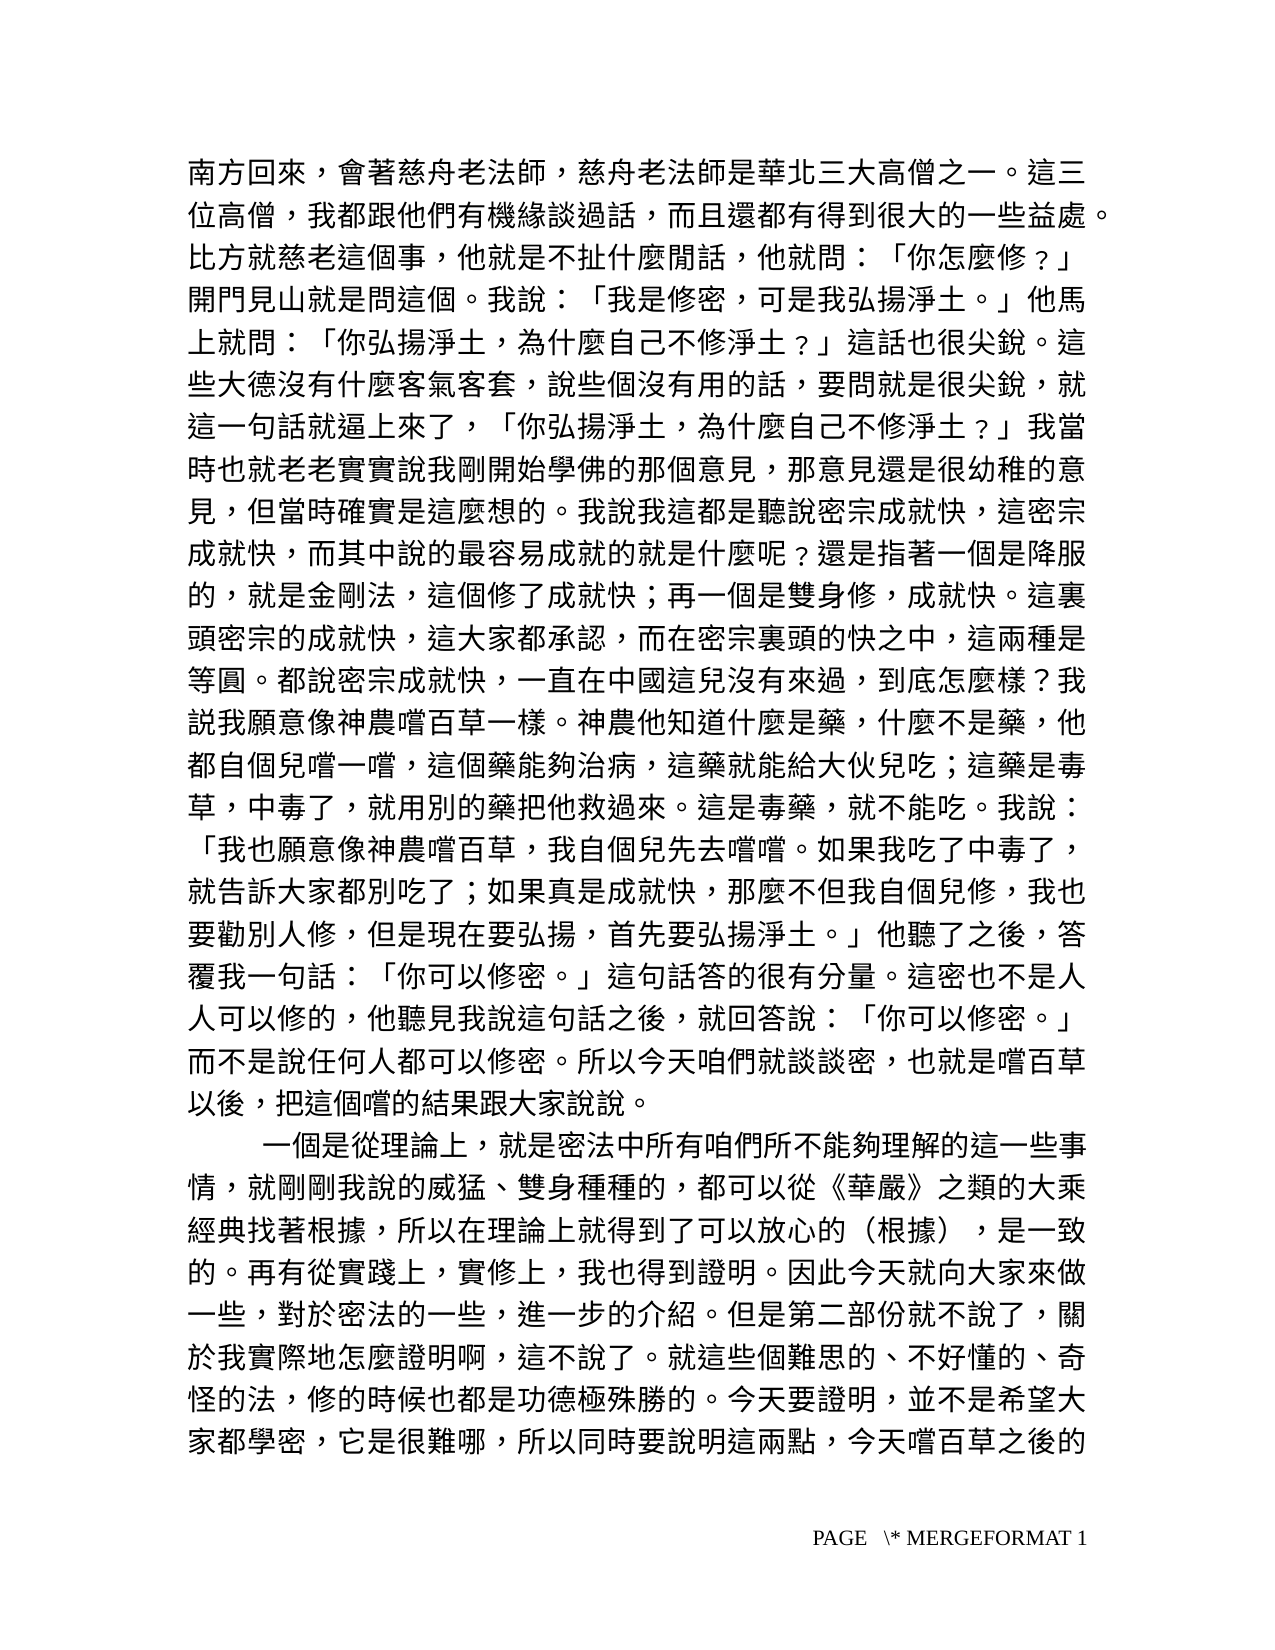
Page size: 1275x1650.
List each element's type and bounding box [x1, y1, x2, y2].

text [187, 150, 1087, 1123]
text [187, 1123, 1087, 1461]
